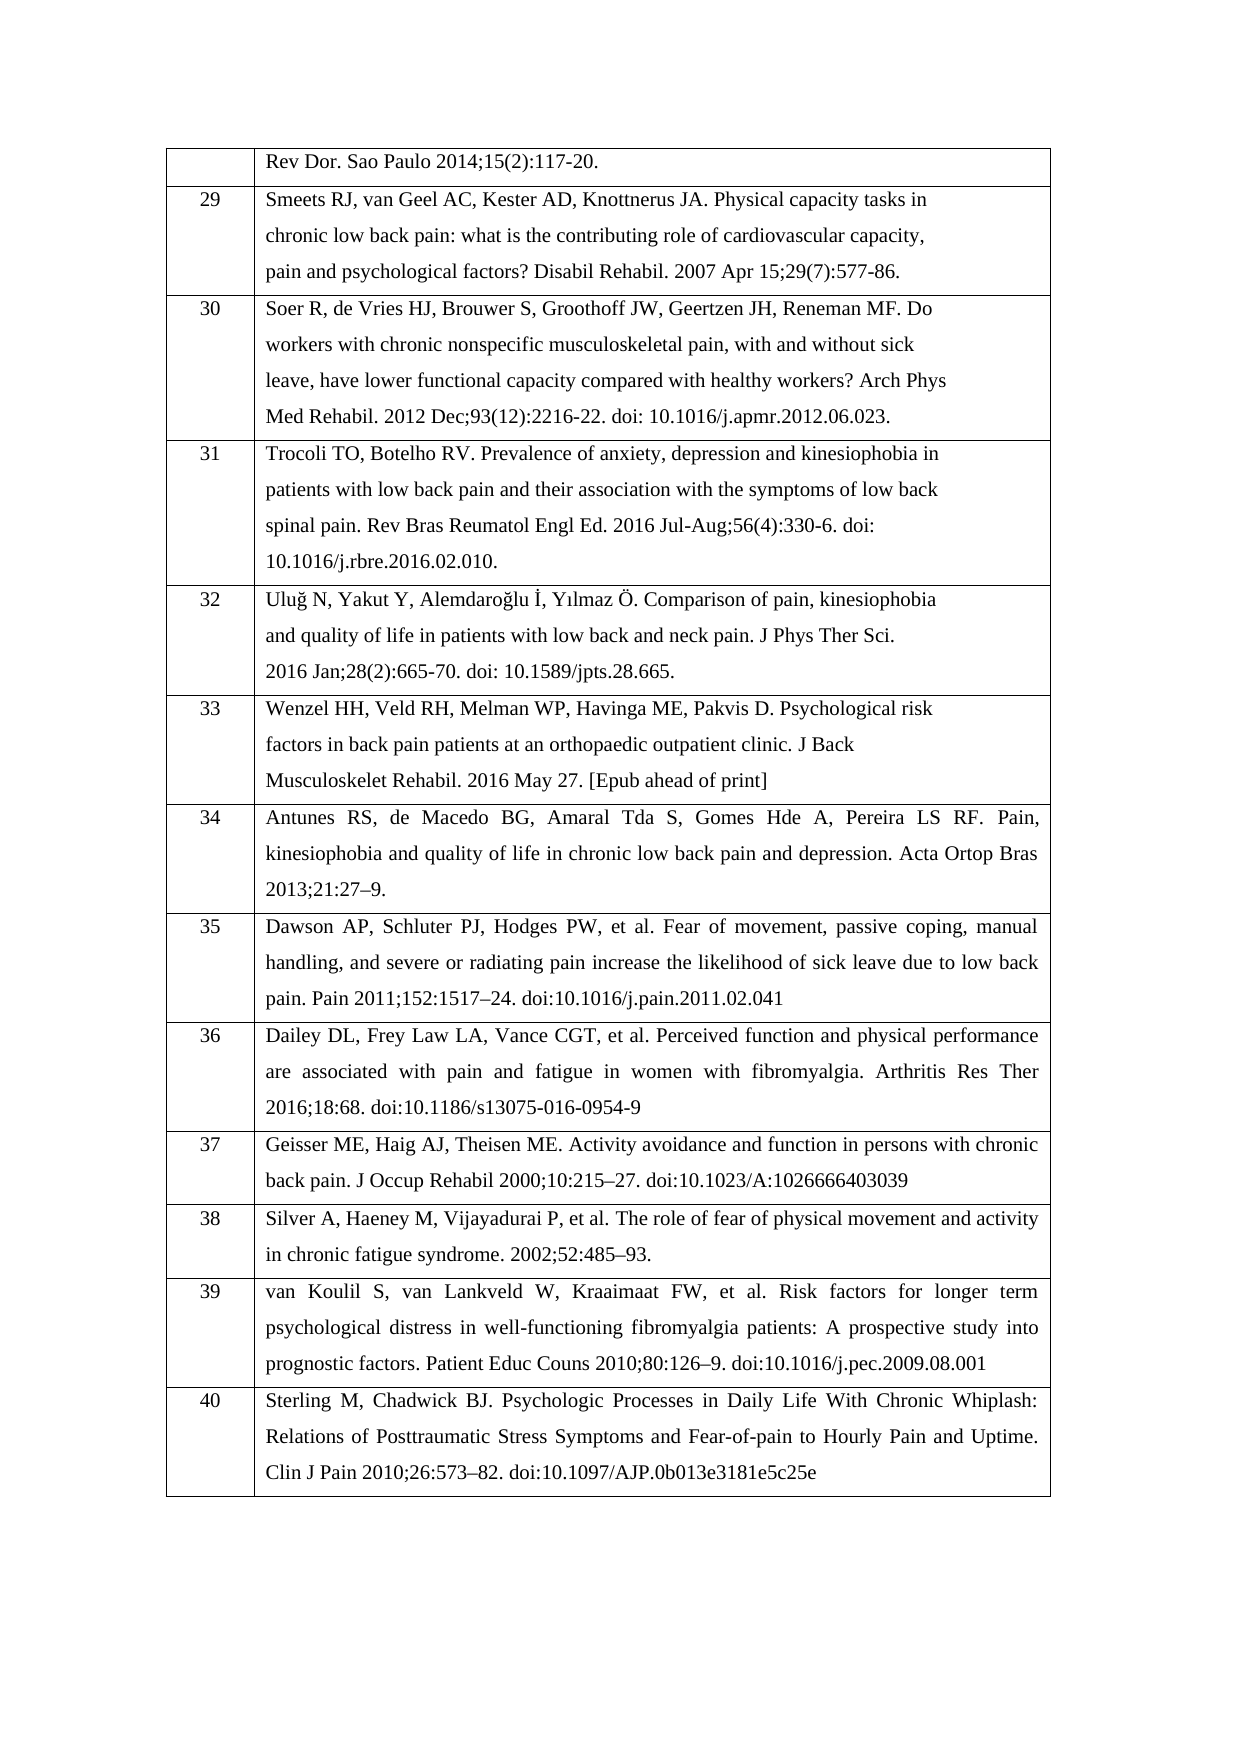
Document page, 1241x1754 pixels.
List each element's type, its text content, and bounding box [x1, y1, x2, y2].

table_cell 35 [167, 914, 254, 1022]
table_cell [255, 149, 1050, 186]
table_cell van Koulil S, van Lankveld W, Kraaimaat FW, et al. Risk factors for longer term psychological distress in well-functioning fibromyalgia patients: A prospective study into prognostic factors. Patient Educ Couns 2010;80:126–9. doi:10.1016/j.pec.2009.08.001 [255, 1279, 1050, 1387]
table_cell 31 [167, 441, 254, 585]
table_cell Uluğ N, Yakut Y, Alemdaroğlu İ, Yılmaz Ö. Comparison of pain, kinesiophobia and quality of life in patients with low back and neck pain. J Phys Ther Sci. 2016 Jan;28(2):665-70. doi: 10.1589/jpts.28.665. [255, 586, 1050, 694]
table_cell Wenzel HH, Veld RH, Melman WP, Havinga ME, Pakvis D. Psychological risk factors in back pain patients at an orthopaedic outpatient clinic. J Back Musculoskelet Rehabil. 2016 May 27. [Epub ahead of print] [255, 696, 1050, 804]
table_cell 40 [167, 1388, 254, 1496]
table_cell Dawson AP, Schluter PJ, Hodges PW, et al. Fear of movement, passive coping, manual handling, and severe or radiating pain increase the likelihood of sick leave due to low back pain. Pain 2011;152:1517–24. doi:10.1016/j.pain.2011.02.041 [255, 914, 1050, 1022]
table_cell 32 [167, 586, 254, 694]
table_cell Trocoli TO, Botelho RV. Prevalence of anxiety, depression and kinesiophobia in patients with low back pain and their association with the symptoms of low back spinal pain. Rev Bras Reumatol Engl Ed. 2016 Jul-Aug;56(4):330-6. doi: 10.1016/j.rbre.2016.02.010. [255, 441, 1050, 585]
table_cell Smeets RJ, van Geel AC, Kester AD, Knottnerus JA. Physical capacity tasks in chronic low back pain: what is the contributing role of cardiovascular capacity, pain and psychological factors? Disabil Rehabil. 2007 Apr 15;29(7):577-86. [255, 187, 1050, 295]
table_cell 38 [167, 1205, 254, 1277]
table_cell Geisser ME, Haig AJ, Theisen ME. Activity avoidance and function in persons with chronic back pain. J Occup Rehabil 2000;10:215–27. doi:10.1023/A:1026666403039 [255, 1132, 1050, 1204]
table_cell Sterling M, Chadwick BJ. Psychologic Processes in Daily Life With Chronic Whiplash: Relations of Posttraumatic Stress Symptoms and Fear-of-pain to Hourly Pain and Uptime. Clin J Pain 2010;26:573–82. doi:10.1097/AJP.0b013e3181e5c25e [255, 1388, 1050, 1496]
table_cell 30 [167, 296, 254, 440]
table_cell 37 [167, 1132, 254, 1204]
table_cell 36 [167, 1023, 254, 1131]
table_cell Dailey DL, Frey Law LA, Vance CGT, et al. Perceived function and physical performance are associated with pain and fatigue in women with fibromyalgia. Arthritis Res Ther 2016;18:68. doi:10.1186/s13075-016-0954-9 [255, 1023, 1050, 1131]
table_cell 34 [167, 805, 254, 913]
table_cell 28 [167, 149, 254, 186]
table_cell 33 [167, 696, 254, 804]
table_cell 29 [167, 187, 254, 295]
table_cell 39 [167, 1279, 254, 1387]
table_cell Antunes RS, de Macedo BG, Amaral Tda S, Gomes Hde A, Pereira LS RF. Pain, kinesiophobia and quality of life in chronic low back pain and depression. Acta Ortop Bras 2013;21:27–9. [255, 805, 1050, 913]
table_cell Silver A, Haeney M, Vijayadurai P, et al. The role of fear of physical movement and activity in chronic fatigue syndrome. 2002;52:485–93. [255, 1205, 1050, 1277]
table_cell Soer R, de Vries HJ, Brouwer S, Groothoff JW, Geertzen JH, Reneman MF. Do workers with chronic nonspecific musculoskeletal pain, with and without sick leave, have lower functional capacity compared with healthy workers? Arch Phys Med Rehabil. 2012 Dec;93(12):2216-22. doi: 10.1016/j.apmr.2012.06.023. [255, 296, 1050, 440]
